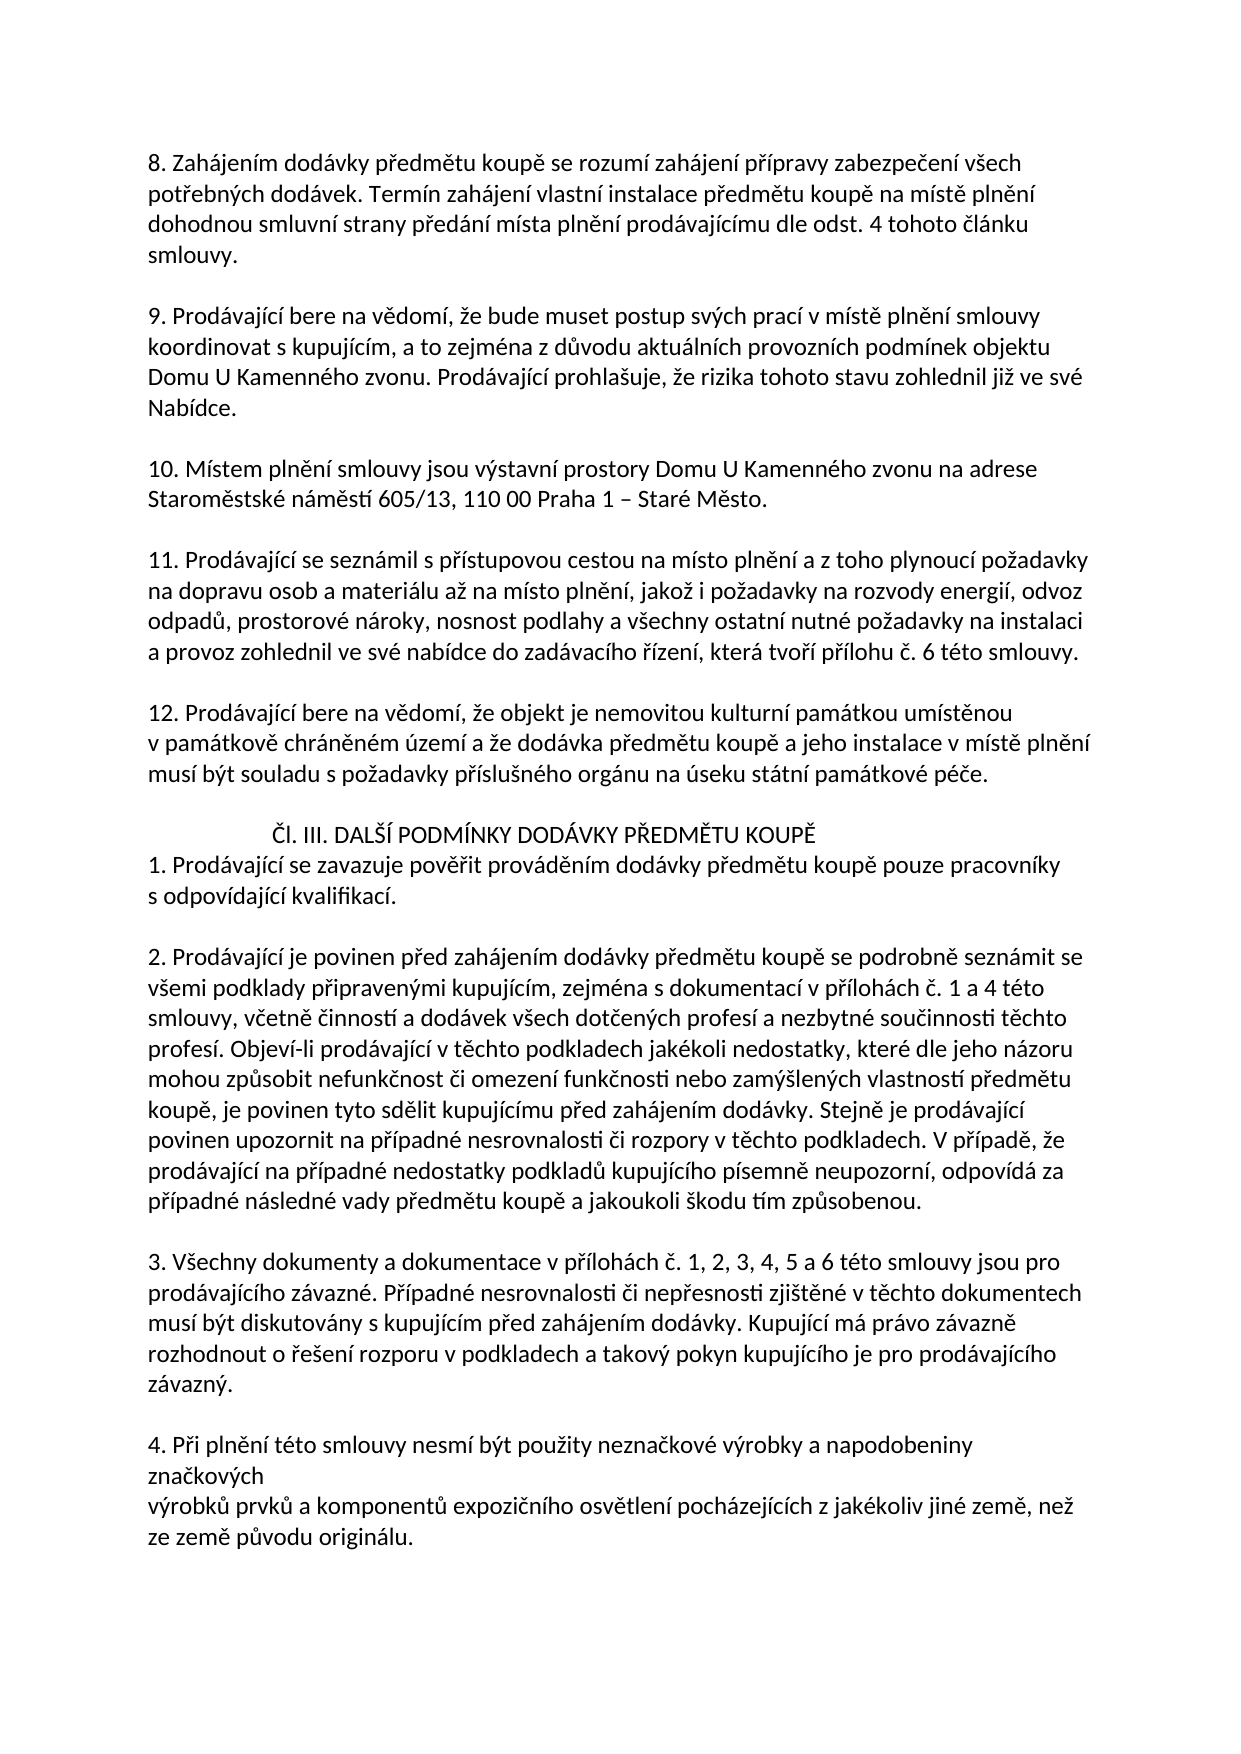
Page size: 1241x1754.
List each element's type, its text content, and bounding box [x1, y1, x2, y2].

text smlouvy, včetně činností a dodávek všech dotčených profesí a nezbytné součinnosti těchto [148, 1002, 1093, 1033]
text a provoz zohlednil ve své nabídce do zadávacího řízení, která tvoří přílohu č. 6 této smlouvy. [148, 636, 1093, 666]
text koordinovat s kupujícím, a to zejména z důvodu aktuálních provozních podmínek objektu [148, 331, 1093, 361]
text musí být souladu s požadavky příslušného orgánu na úseku státní památkové péče. [148, 758, 1093, 788]
text 3. Všechny dokumenty a dokumentace v přílohách č. 1, 2, 3, 4, 5 a 6 této smlouvy jsou pro [148, 1246, 1093, 1277]
text výrobků prvků a komponentů expozičního osvětlení pocházejících z jakékoliv jiné země, než [148, 1491, 1093, 1521]
text 11. Prodávající se seznámil s přístupovou cestou na místo plnění a z toho plynoucí požadavky na dopravu osob a materiálu až na místo plnění, jakož i požadavky na rozvody energií, odvoz [148, 544, 1093, 605]
text prodávajícího závazné. Případné nesrovnalosti či nepřesnosti zjištěné v těchto dokumentech [148, 1277, 1093, 1307]
text koupě, je povinen tyto sdělit kupujícímu před zahájením dodávky. Stejně je prodávající [148, 1094, 1093, 1124]
text Nabídce. [148, 392, 1093, 422]
text Domu U Kamenného zvonu. Prodávající prohlašuje, že rizika tohoto stavu zohlednil již ve své [148, 361, 1093, 392]
text smlouvy. [148, 239, 1093, 270]
text Čl. III. DALŠÍ PODMÍNKY DODÁVKY PŘEDMĚTU KOUPĚ [148, 819, 1093, 849]
text 2. Prodávající je povinen před zahájením dodávky předmětu koupě se podrobně seznámit se [148, 941, 1093, 972]
text závazný. [148, 1368, 1093, 1399]
text profesí. Objeví-li prodávající v těchto podkladech jakékoli nedostatky, které dle jeho názoru [148, 1033, 1093, 1063]
text 1. Prodávající se zavazuje pověřit prováděním dodávky předmětu koupě pouze pracovníky [148, 849, 1093, 880]
text v památkově chráněném území a že dodávka předmětu koupě a jeho instalace v místě plnění [148, 727, 1093, 758]
text 12. Prodávající bere na vědomí, že objekt je nemovitou kulturní památkou umístěnou [148, 697, 1093, 727]
text rozhodnout o řešení rozporu v podkladech a takový pokyn kupujícího je pro prodávajícího [148, 1338, 1093, 1368]
text 8. Zahájením dodávky předmětu koupě se rozumí zahájení přípravy zabezpečení všech [148, 148, 1093, 178]
text potřebných dodávek. Termín zahájení vlastní instalace předmětu koupě na místě plnění [148, 178, 1093, 209]
text prodávající na případné nedostatky podkladů kupujícího písemně neupozorní, odpovídá za [148, 1155, 1093, 1185]
text 4. Při plnění této smlouvy nesmí být použity neznačkové výrobky a napodobeniny značkových [148, 1429, 1093, 1491]
text Staroměstské náměstí 605/13, 110 00 Praha 1 – Staré Město. [148, 483, 1093, 514]
text 10. Místem plnění smlouvy jsou výstavní prostory Domu U Kamenného zvonu na adrese [148, 453, 1093, 483]
text 9. Prodávající bere na vědomí, že bude muset postup svých prací v místě plnění smlouvy [148, 300, 1093, 331]
text mohou způsobit nefunkčnost či omezení funkčnosti nebo zamýšlených vlastností předmětu [148, 1063, 1093, 1094]
text s odpovídající kvalifikací. [148, 880, 1093, 911]
text dohodnou smluvní strany předání místa plnění prodávajícímu dle odst. 4 tohoto článku [148, 209, 1093, 239]
text odpadů, prostorové nároky, nosnost podlahy a všechny ostatní nutné požadavky na instalaci [148, 605, 1093, 636]
text případné následné vady předmětu koupě a jakoukoli škodu tím způsobenou. [148, 1185, 1093, 1216]
text všemi podklady připravenými kupujícím, zejména s dokumentací v přílohách č. 1 a 4 této [148, 972, 1093, 1002]
text ze země původu originálu. [148, 1521, 1093, 1552]
text povinen upozornit na případné nesrovnalosti či rozpory v těchto podkladech. V případě, že [148, 1124, 1093, 1155]
text musí být diskutovány s kupujícím před zahájením dodávky. Kupující má právo závazně [148, 1307, 1093, 1338]
